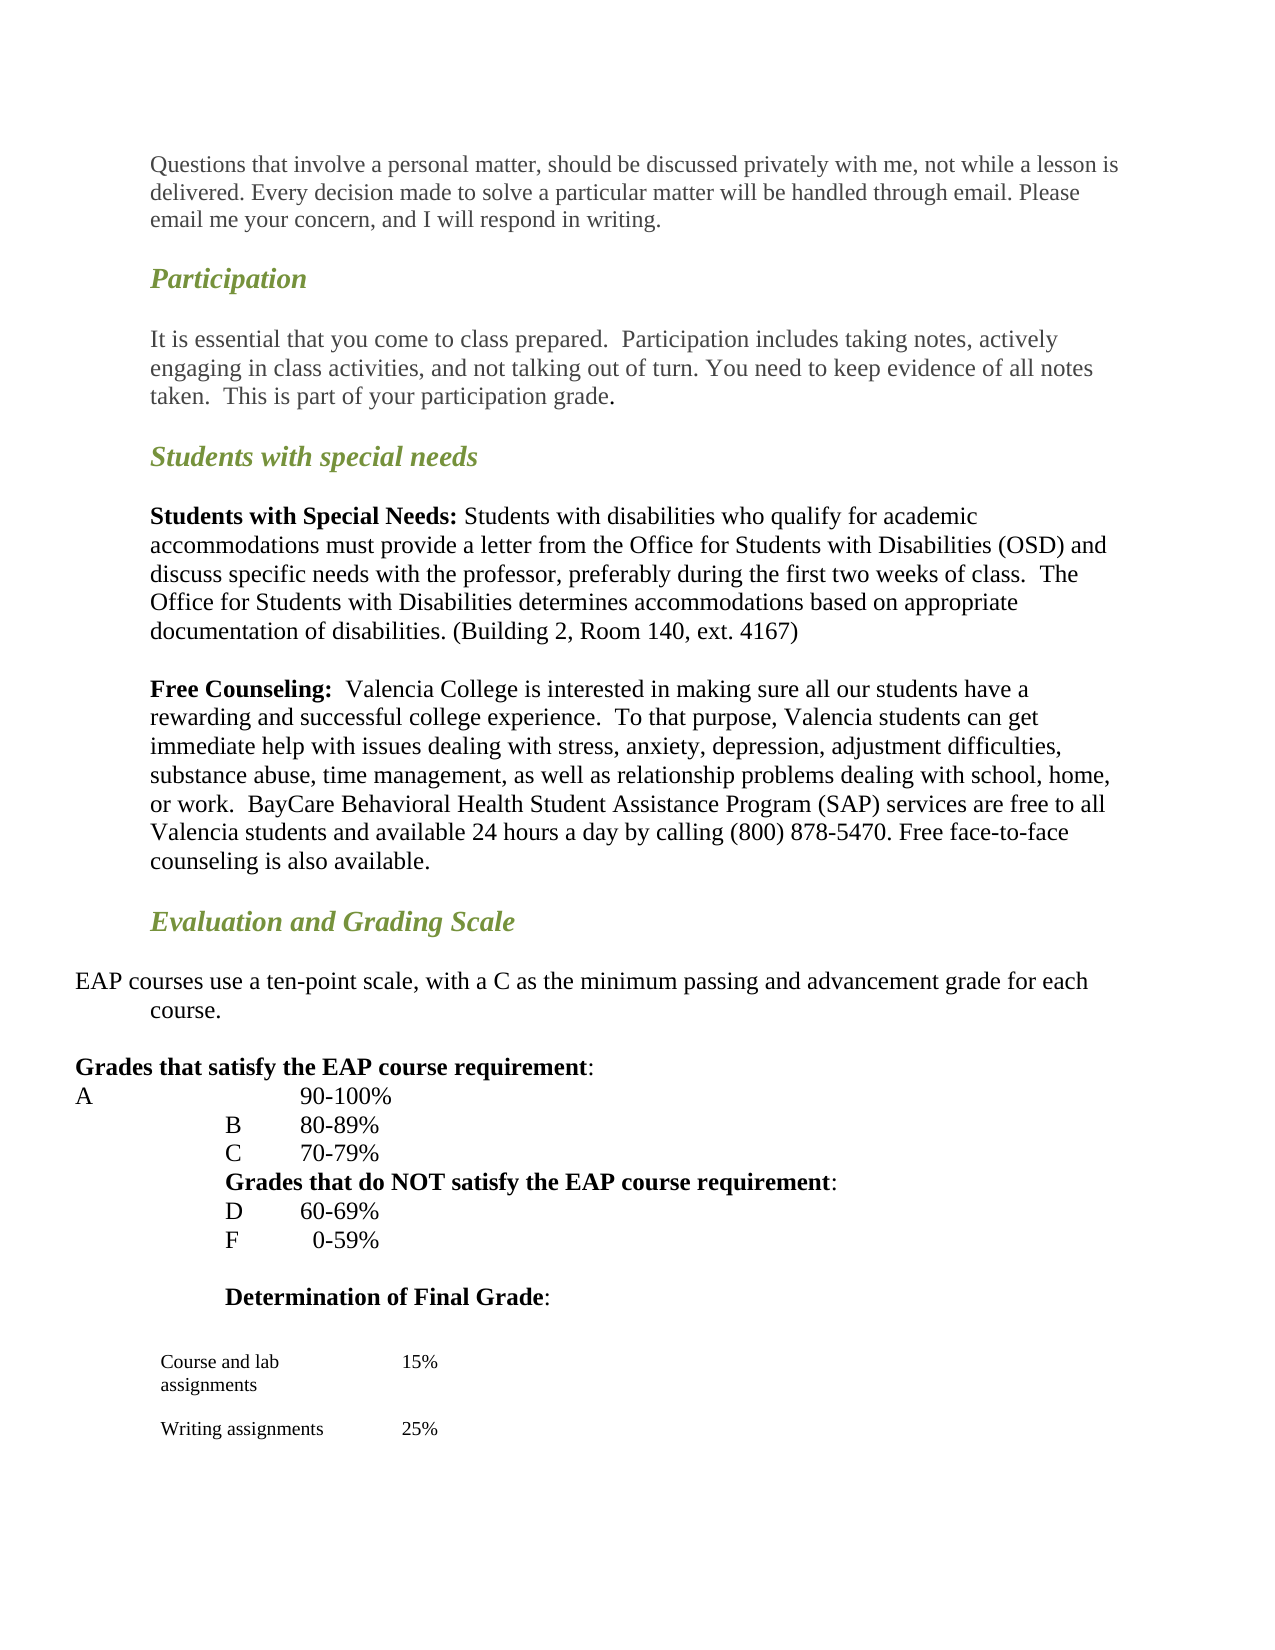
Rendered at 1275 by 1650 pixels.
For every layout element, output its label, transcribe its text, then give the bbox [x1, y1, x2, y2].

table_header Course and lab assignments [150, 1340, 391, 1406]
text Students with Special Needs: Students with disabilities who qualify for academic accommodations must provide a letter from the Office for Students with Disabilities (OSD) and discuss specific needs with the professor, preferably during the first two weeks of class. The Office for Students with Disabilities determines accommodations based on appropriate documentation of disabilities. (Building 2, Room 140, ext. 4167) [150, 501, 1125, 645]
text Questions that involve a personal matter, should be discussed privately with me, not while a lesson is delivered. Every decision made to solve a particular matter will be handled through email. Please email me your concern, and I will respond in writing. [150, 150, 1125, 233]
text C 70-79% [225, 1138, 1125, 1167]
text Students with special needs [150, 439, 1125, 472]
text F 0-59% [225, 1225, 1125, 1253]
table_cell 25% [391, 1406, 458, 1457]
text Grades that satisfy the EAP course requirement: [75, 1052, 1125, 1081]
text Grades that do NOT satisfy the EAP course requirement: [150, 1167, 1125, 1196]
text It is essential that you come to class prepared. Participation includes taking notes, actively engaging in class activities, and not talking out of turn. You need to keep evidence of all notes taken. This is part of your participation grade. [150, 324, 1125, 410]
table_cell Writing assignments [150, 1406, 391, 1457]
text Free Counseling: Valencia College is interested in making sure all our students have a rewarding and successful college experience. To that purpose, Valencia students can get immediate help with issues dealing with stress, anxiety, depression, adjustment difficulties, substance abuse, time management, as well as relationship problems dealing with school, home, or work. BayCare Behavioral Health Student Assistance Program (SAP) services are free to all Valencia students and available 24 hours a day by calling (800) 878-5470. Free face-to-face counseling is also available. [150, 674, 1125, 875]
text EAP courses use a ten-point scale, with a C as the minimum passing and advancement grade for each course. [75, 966, 1125, 1023]
text B 80-89% [225, 1110, 1125, 1138]
text Determination of Final Grade: [150, 1282, 1125, 1311]
text Participation [150, 262, 1125, 295]
table_header 15% [391, 1340, 458, 1406]
text Evaluation and Grading Scale [150, 904, 1125, 937]
text A 90-100% [75, 1081, 1125, 1110]
text D 60-69% [225, 1196, 1125, 1225]
